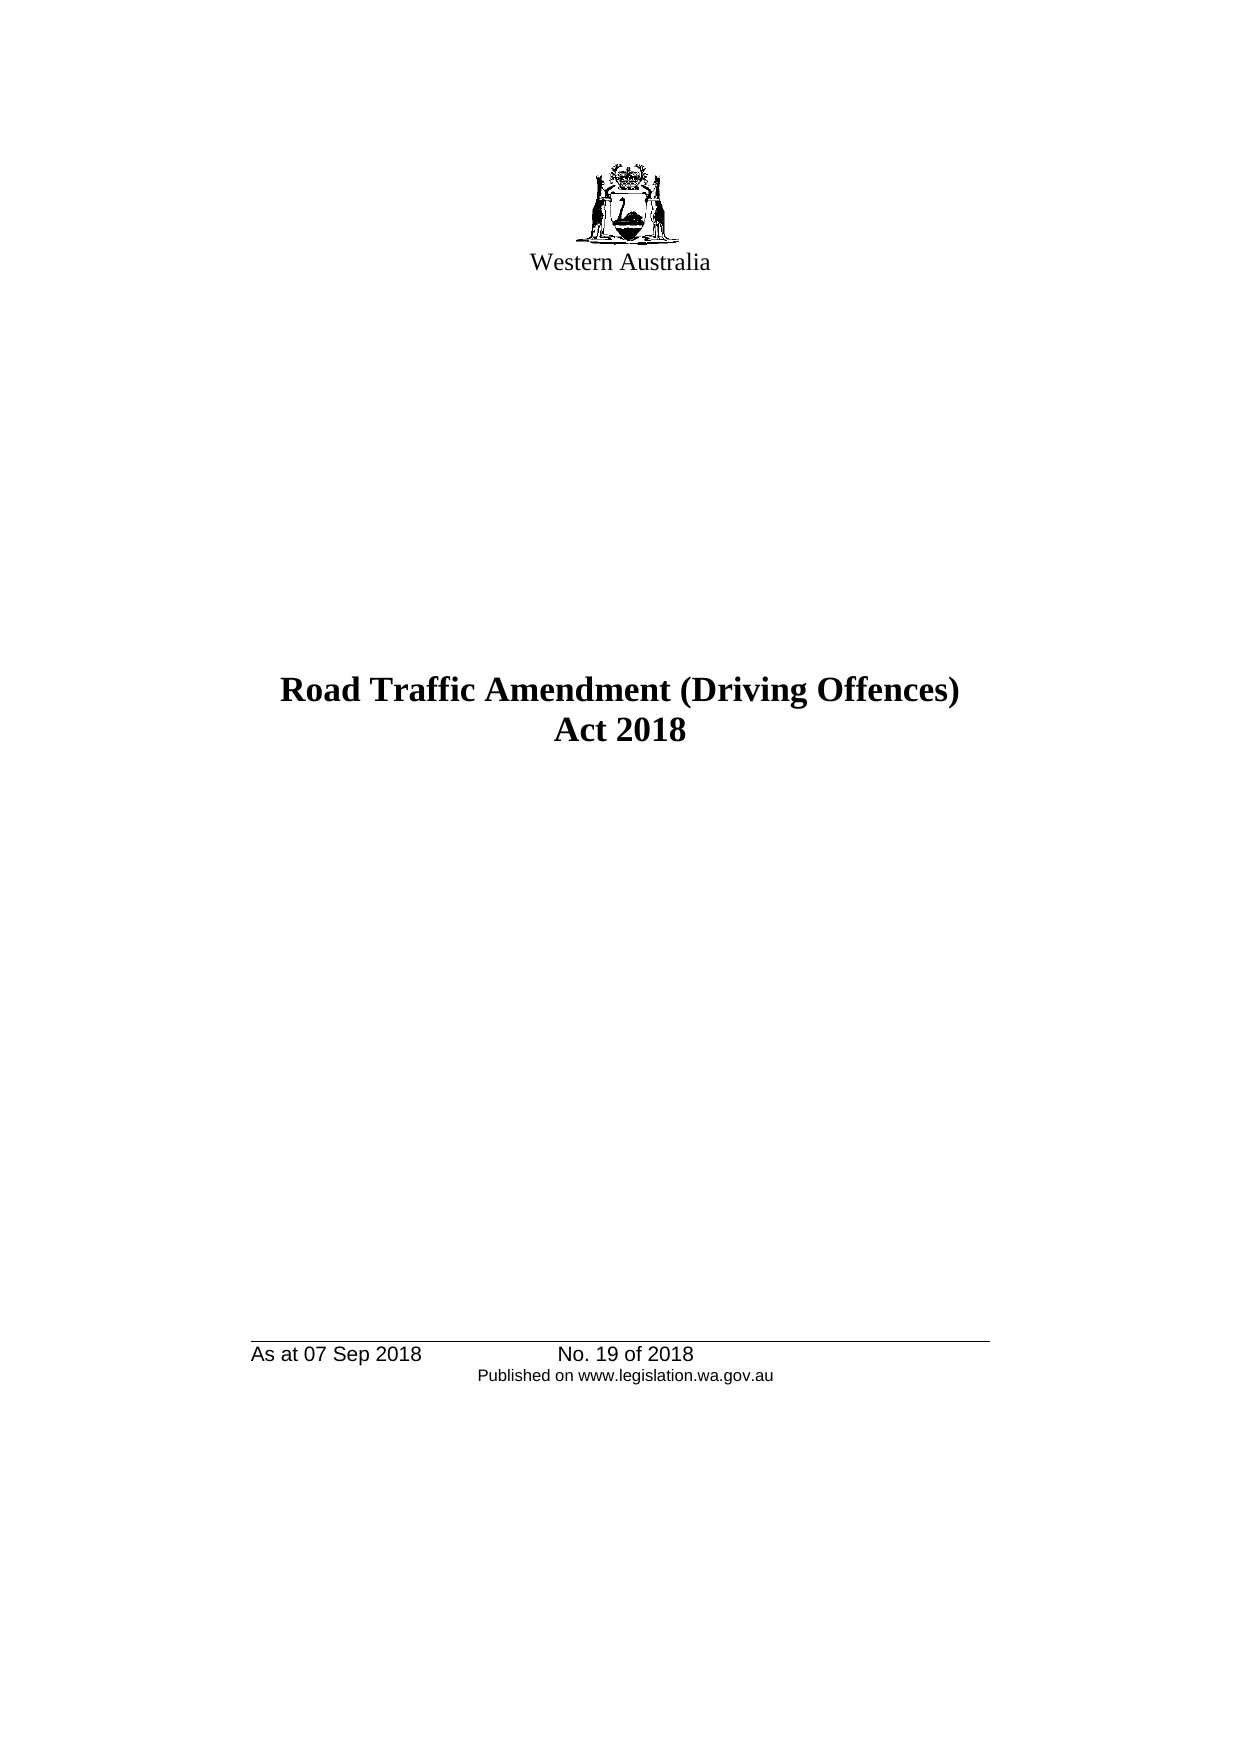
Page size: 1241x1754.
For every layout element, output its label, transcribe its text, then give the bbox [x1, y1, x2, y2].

picture [575, 162, 679, 246]
text Western Australia [251, 247, 990, 276]
text Road Traffic Amendment (Driving Offences) Act 2018 [251, 668, 990, 749]
